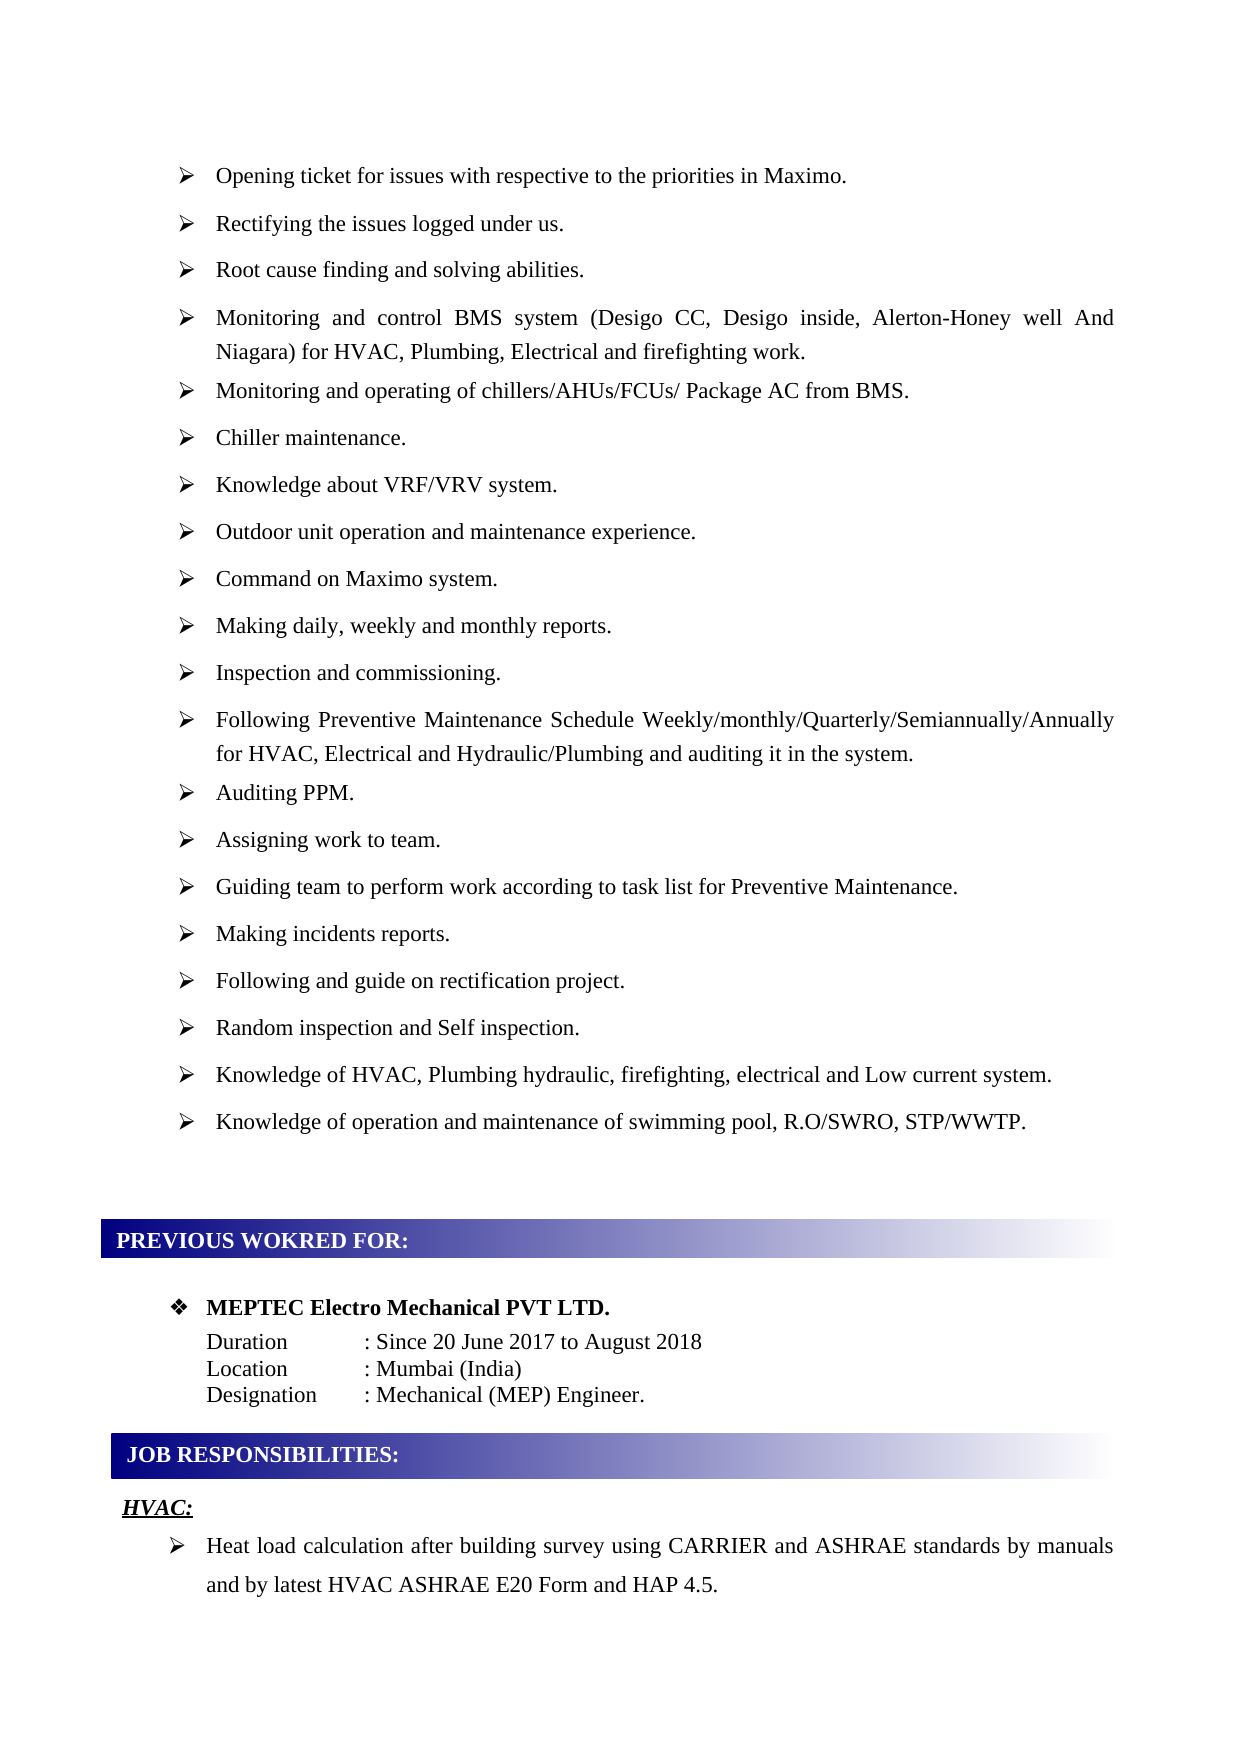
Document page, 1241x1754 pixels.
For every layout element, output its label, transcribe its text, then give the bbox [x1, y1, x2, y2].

list Heat load calculation after building survey using CARRIER and ASHRAE standards by manuals and by latest HVAC ASHRAE E20 Form and HAP 4.5. [169, 1520, 1115, 1597]
list Making incidents reports. [178, 907, 1115, 954]
list Knowledge of operation and maintenance of swimming pool, R.O/SWRO, STP/WWTP. [178, 1095, 1115, 1142]
list Command on Maximo system. [178, 552, 1115, 599]
list Assigning work to team. [178, 813, 1115, 860]
list Inspection and commissioning. [178, 646, 1115, 693]
list Knowledge of HVAC, Plumbing hydraulic, firefighting, electrical and Low current system. [178, 1048, 1115, 1095]
list Auditing PPM. [178, 766, 1115, 813]
list Chiller maintenance. [178, 411, 1115, 458]
list Knowledge about VRF/VRV system. [178, 458, 1115, 505]
list Monitoring and operating of chillers/AHUs/FCUs/ Package AC from BMS. [178, 364, 1115, 411]
list Following Preventive Maintenance Schedule Weekly/monthly/Quarterly/Semiannually/Annually for HVAC, Electrical and Hydraulic/Plumbing and auditing it in the system. [178, 693, 1115, 766]
list Monitoring and control BMS system (Desigo CC, Desigo inside, Alerton-Honey well And Niagara) for HVAC, Plumbing, Electrical and firefighting work. [178, 291, 1115, 364]
text HVAC: [122, 1493, 1115, 1520]
text Location : Mumbai (India) [206, 1354, 1115, 1381]
list Outdoor unit operation and maintenance experience. [178, 505, 1115, 552]
list Rectifying the issues logged under us. [178, 197, 1115, 244]
list Making daily, weekly and monthly reports. [178, 599, 1115, 646]
list Guiding team to perform work according to task list for Preventive Maintenance. [178, 860, 1115, 907]
text Designation : Mechanical (MEP) Engineer. [206, 1381, 1115, 1407]
list Following and guide on rectification project. [178, 954, 1115, 1001]
list MEPTEC Electro Mechanical PVT LTD. [169, 1281, 1115, 1328]
list Root cause finding and solving abilities. [178, 244, 1115, 291]
list Opening ticket for issues with respective to the priorities in Maximo. [178, 150, 1115, 197]
text Duration : Since 20 June 2017 to August 2018 [206, 1328, 1115, 1354]
list Random inspection and Self inspection. [178, 1001, 1115, 1048]
